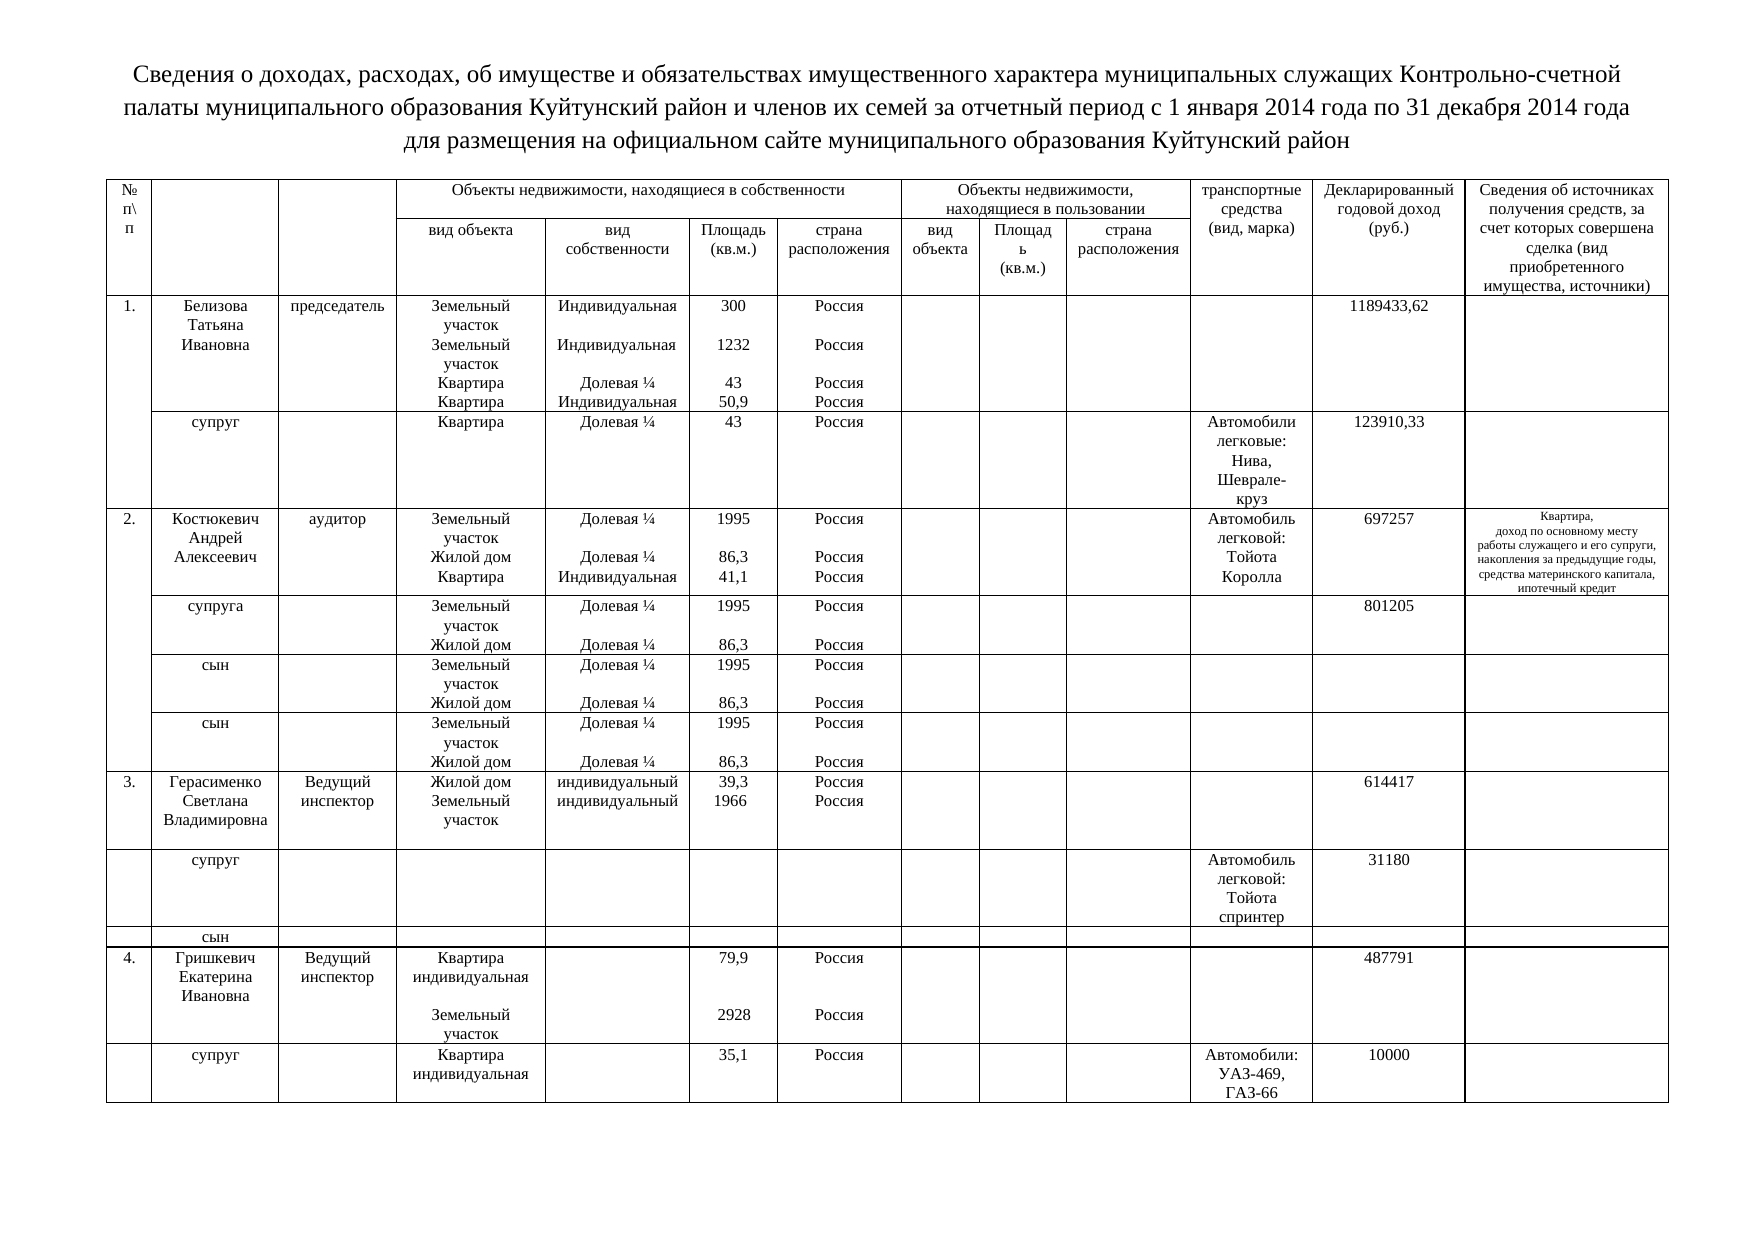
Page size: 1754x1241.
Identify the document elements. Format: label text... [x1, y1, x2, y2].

table_cell 2. [107, 509, 151, 771]
table_cell Автомобиль легковой: Тойота Королла [1191, 509, 1312, 595]
table_cell [1313, 655, 1464, 712]
table_cell [279, 596, 396, 654]
table_cell [778, 850, 901, 926]
table_cell Россия Россия [778, 655, 901, 712]
table_cell Площадь (кв.м.) [980, 219, 1066, 295]
table_cell председатель [279, 296, 396, 411]
table_cell [1466, 927, 1668, 946]
table_cell [546, 850, 689, 926]
table_cell Земельный участок Земельный участок Квартира Квартира [397, 296, 545, 411]
table_cell сын [152, 927, 278, 946]
table_cell Площадь (кв.м.) [690, 219, 777, 295]
table_cell 1995 86,3 [690, 713, 777, 771]
table_cell супруг [152, 412, 278, 508]
table_cell Земельный участок Жилой дом [397, 596, 545, 654]
table_cell Жилой дом Земельный участок [397, 772, 545, 848]
table_cell [1466, 772, 1668, 848]
table_cell страна расположения [1067, 219, 1190, 295]
table_cell сын [152, 713, 278, 771]
table_cell [902, 713, 979, 771]
table_cell 487791 [1313, 948, 1464, 1043]
table_cell вид собственности [546, 219, 689, 295]
table_cell 39,3 1966 [690, 772, 777, 848]
table_cell [1466, 655, 1668, 712]
table_cell 4. [107, 948, 151, 1043]
table_cell [902, 296, 979, 411]
table_cell [902, 772, 979, 848]
table_cell 300 1232 43 50,9 [690, 296, 777, 411]
table_cell Ведущий инспектор [279, 948, 396, 1043]
table_cell [1067, 296, 1190, 411]
table_cell супруг [152, 1044, 278, 1102]
table_cell [397, 927, 545, 946]
table_cell [980, 927, 1066, 946]
table_cell 614417 [1313, 772, 1464, 848]
table_cell [107, 850, 151, 926]
table_cell [546, 948, 689, 1043]
table_cell Индивидуальная Индивидуальная Долевая ¼ Индивидуальная [546, 296, 689, 411]
table_header № п\п [107, 180, 151, 295]
table_cell [1067, 596, 1190, 654]
table_cell [1067, 412, 1190, 508]
table_header Объекты недвижимости, находящиеся в пользовании [902, 180, 1190, 218]
table_cell 123910,33 [1313, 412, 1464, 508]
table_cell Россия [778, 1044, 901, 1102]
table_cell [980, 596, 1066, 654]
table_cell 35,1 [690, 1044, 777, 1102]
table_cell Россия Россия [778, 713, 901, 771]
table_cell [1191, 713, 1312, 771]
table_cell [1191, 655, 1312, 712]
table_cell 10000 [1313, 1044, 1464, 1102]
table_cell [980, 1044, 1066, 1102]
table_cell [1067, 1044, 1190, 1102]
table_header [152, 180, 278, 295]
table_cell [1466, 1044, 1668, 1102]
table_cell [279, 713, 396, 771]
table_cell Россия Россия Россия [778, 509, 901, 595]
table_cell [778, 927, 901, 946]
table_cell 79,9 2928 [690, 948, 777, 1043]
table_cell 1995 86,3 41,1 [690, 509, 777, 595]
table_cell Ведущий инспектор [279, 772, 396, 848]
table_cell Долевая ¼ [546, 412, 689, 508]
table_cell [1191, 948, 1312, 1043]
table_cell 697257 [1313, 509, 1464, 595]
table_cell [980, 948, 1066, 1043]
table_cell [1466, 296, 1668, 411]
table_cell [690, 850, 777, 926]
table_cell [902, 655, 979, 712]
table_cell Костюкевич Андрей Алексеевич [152, 509, 278, 595]
table_cell [1191, 927, 1312, 946]
table_cell [902, 509, 979, 595]
table_cell [546, 1044, 689, 1102]
table_cell [902, 596, 979, 654]
table_cell Россия Россия [778, 948, 901, 1043]
table_cell Квартира, доход по основному месту работы служащего и его супруги, накопления за предыдущие годы, средства материнского капитала, ипотечный кредит [1466, 509, 1668, 595]
table_cell [107, 1044, 151, 1102]
table_cell [1067, 713, 1190, 771]
table_cell индивидуальный индивидуальный [546, 772, 689, 848]
table_cell Россия Россия Россия Россия [778, 296, 901, 411]
table_cell Гришкевич Екатерина Ивановна [152, 948, 278, 1043]
table_cell [902, 850, 979, 926]
table_cell супруга [152, 596, 278, 654]
table_header [279, 180, 396, 295]
table_cell [1067, 772, 1190, 848]
table_header Декларированный годовой доход (руб.) [1313, 180, 1464, 295]
table_cell Земельный участок Жилой дом Квартира [397, 509, 545, 595]
table_cell Долевая ¼ Долевая ¼ [546, 655, 689, 712]
table_cell [1466, 596, 1668, 654]
table_cell [1466, 948, 1668, 1043]
table_cell [902, 412, 979, 508]
table_cell [1191, 296, 1312, 411]
table_cell [279, 1044, 396, 1102]
table_cell Герасименко Светлана Владимировна [152, 772, 278, 848]
table_cell Долевая ¼ Долевая ¼ [546, 596, 689, 654]
table_cell [107, 927, 151, 946]
table_cell Автомобили: УАЗ-469, ГАЗ-66 [1191, 1044, 1312, 1102]
table_cell [1466, 713, 1668, 771]
table_cell Долевая ¼ Долевая ¼ [546, 713, 689, 771]
table_cell Автомобиль легковой: Тойота спринтер [1191, 850, 1312, 926]
table_cell 1995 86,3 [690, 596, 777, 654]
text Сведения о доходах, расходах, об имуществе и обязательствах имущественного характера муниципальных служащих Контрольно-счетной палаты муниципального образования Куйтунский район и членов их семей за отчетный период с 1 января 2014 года по 31 декабря 2014 года для размещения на официальном сайте муниципального образования Куйтунский район [118, 59, 1636, 154]
table_cell [1067, 948, 1190, 1043]
table_cell [279, 927, 396, 946]
table_cell [1191, 596, 1312, 654]
table_cell [279, 850, 396, 926]
table_header Сведения об источниках получения средств, за счет которых совершена сделка (вид приобретенного имущества, источники) [1466, 180, 1668, 295]
table_cell аудитор [279, 509, 396, 595]
table_cell Земельный участок Жилой дом [397, 713, 545, 771]
table_cell 31180 [1313, 850, 1464, 926]
table_cell [980, 509, 1066, 595]
table_cell [980, 296, 1066, 411]
table_cell [902, 1044, 979, 1102]
table_cell [1191, 772, 1312, 848]
table_header Объекты недвижимости, находящиеся в собственности [397, 180, 901, 218]
table_cell 3. [107, 772, 151, 848]
table_cell [397, 850, 545, 926]
table_cell [902, 948, 979, 1043]
table_cell сын [152, 655, 278, 712]
table_cell 801205 [1313, 596, 1464, 654]
table_cell [902, 927, 979, 946]
table_cell [980, 713, 1066, 771]
table_cell 1995 86,3 [690, 655, 777, 712]
table_cell Квартира индивидуальная [397, 1044, 545, 1102]
table_cell [546, 927, 689, 946]
table_cell 1189433,62 [1313, 296, 1464, 411]
table_cell супруг [152, 850, 278, 926]
table_cell [279, 412, 396, 508]
table_cell вид объекта [902, 219, 979, 295]
table_cell 43 [690, 412, 777, 508]
table_cell Долевая ¼ Долевая ¼ Индивидуальная [546, 509, 689, 595]
table_cell [1067, 655, 1190, 712]
table_cell Квартира индивидуальная Земельный участок [397, 948, 545, 1043]
table_cell Земельный участок Жилой дом [397, 655, 545, 712]
table_cell [1067, 927, 1190, 946]
table_cell [1466, 412, 1668, 508]
table_cell [1313, 927, 1464, 946]
table_cell Автомобили легковые: Нива, Шеврале-круз [1191, 412, 1312, 508]
table_cell Россия [778, 412, 901, 508]
table_cell [980, 772, 1066, 848]
table_cell страна расположения [778, 219, 901, 295]
table_cell 1. [107, 296, 151, 508]
table_cell Россия Россия [778, 596, 901, 654]
table_cell [1067, 509, 1190, 595]
table_cell Белизова Татьяна Ивановна [152, 296, 278, 411]
table_cell Россия Россия [778, 772, 901, 848]
table_cell [1067, 850, 1190, 926]
table_cell вид объекта [397, 219, 545, 295]
table_cell [279, 655, 396, 712]
table_cell [980, 850, 1066, 926]
table_cell [1313, 713, 1464, 771]
table_cell [1466, 850, 1668, 926]
table_cell Квартира [397, 412, 545, 508]
table_cell [980, 412, 1066, 508]
table_cell [980, 655, 1066, 712]
table_cell [690, 927, 777, 946]
table_header транспортные средства (вид, марка) [1191, 180, 1312, 295]
